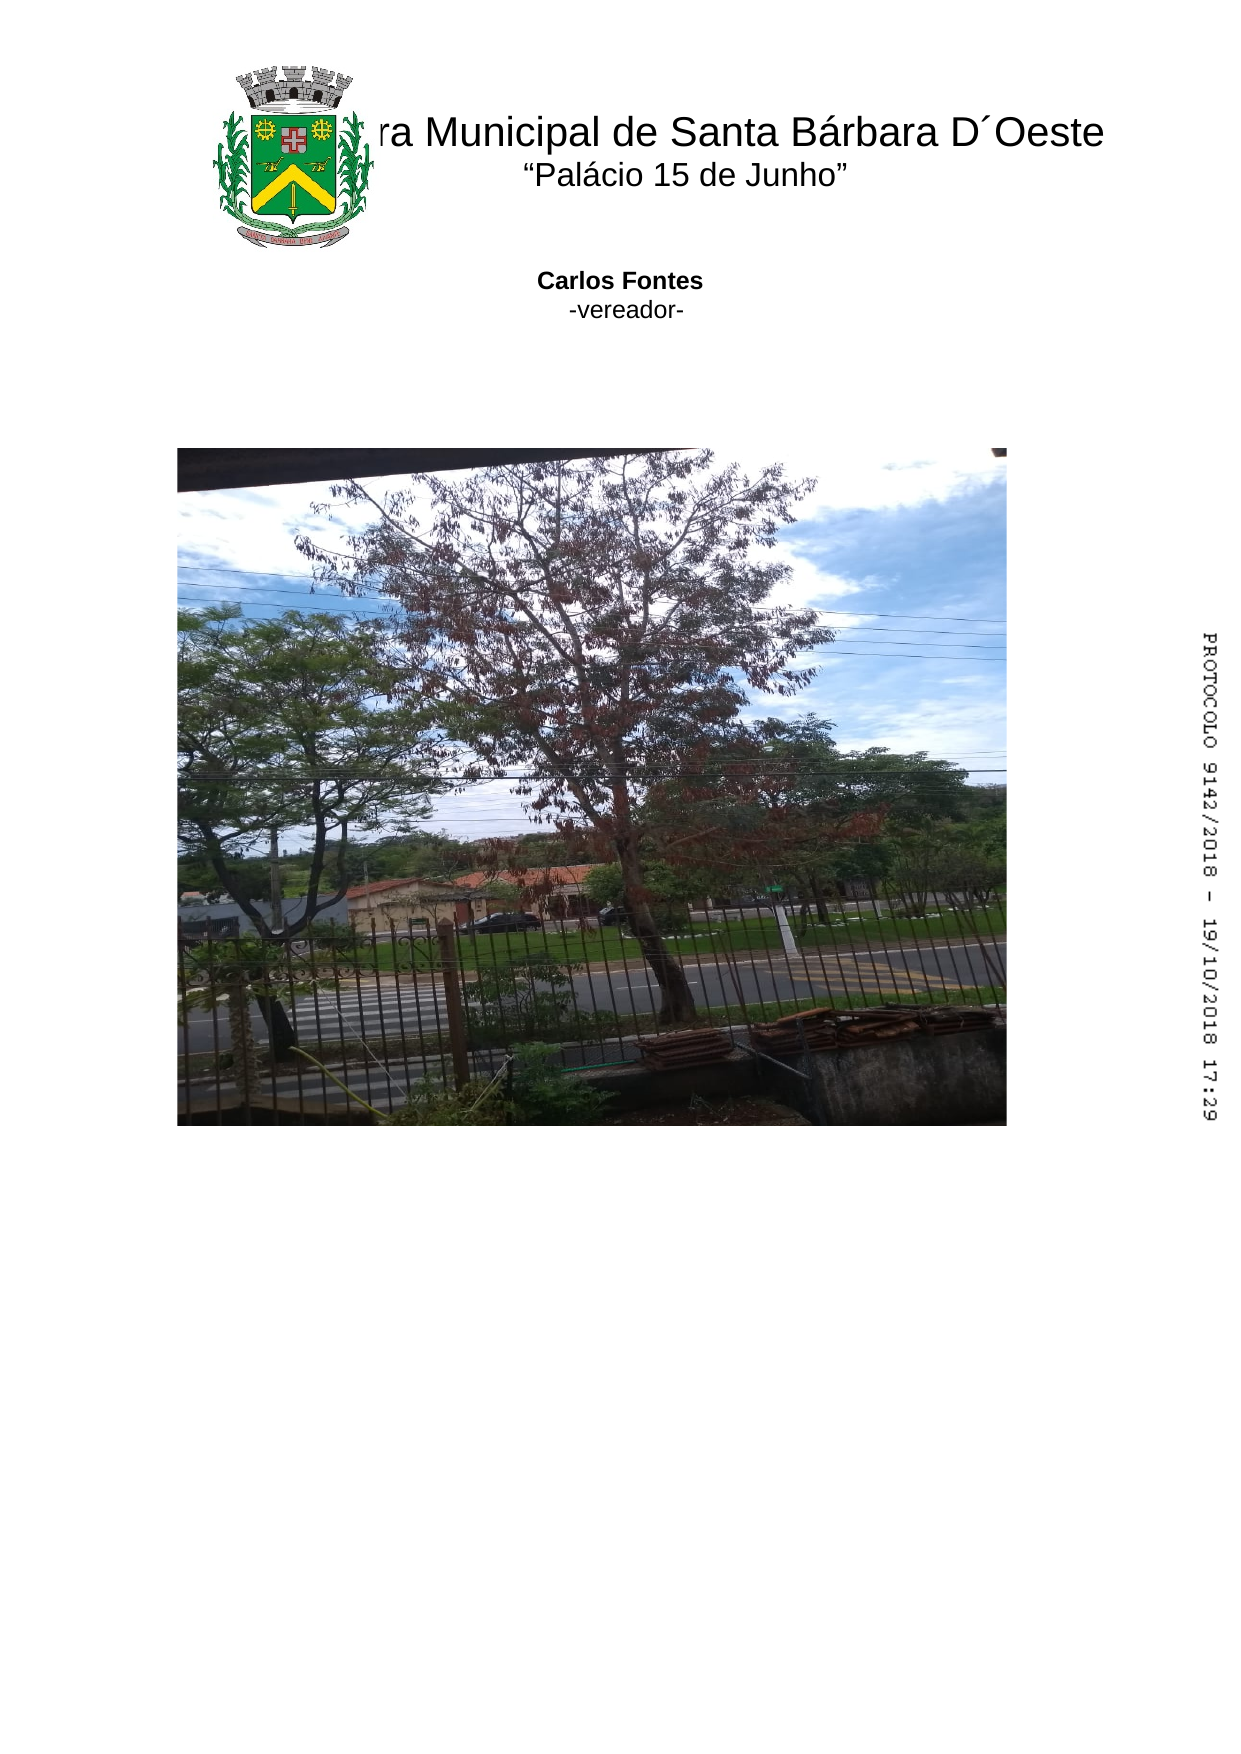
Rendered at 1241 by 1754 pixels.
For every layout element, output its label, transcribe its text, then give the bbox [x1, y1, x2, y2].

picture [177, 448, 1007, 1126]
text Carlos Fontes [177, 266, 1063, 294]
picture [1177, 629, 1241, 1125]
text -vereador- [177, 294, 1063, 323]
picture [212, 66, 381, 255]
